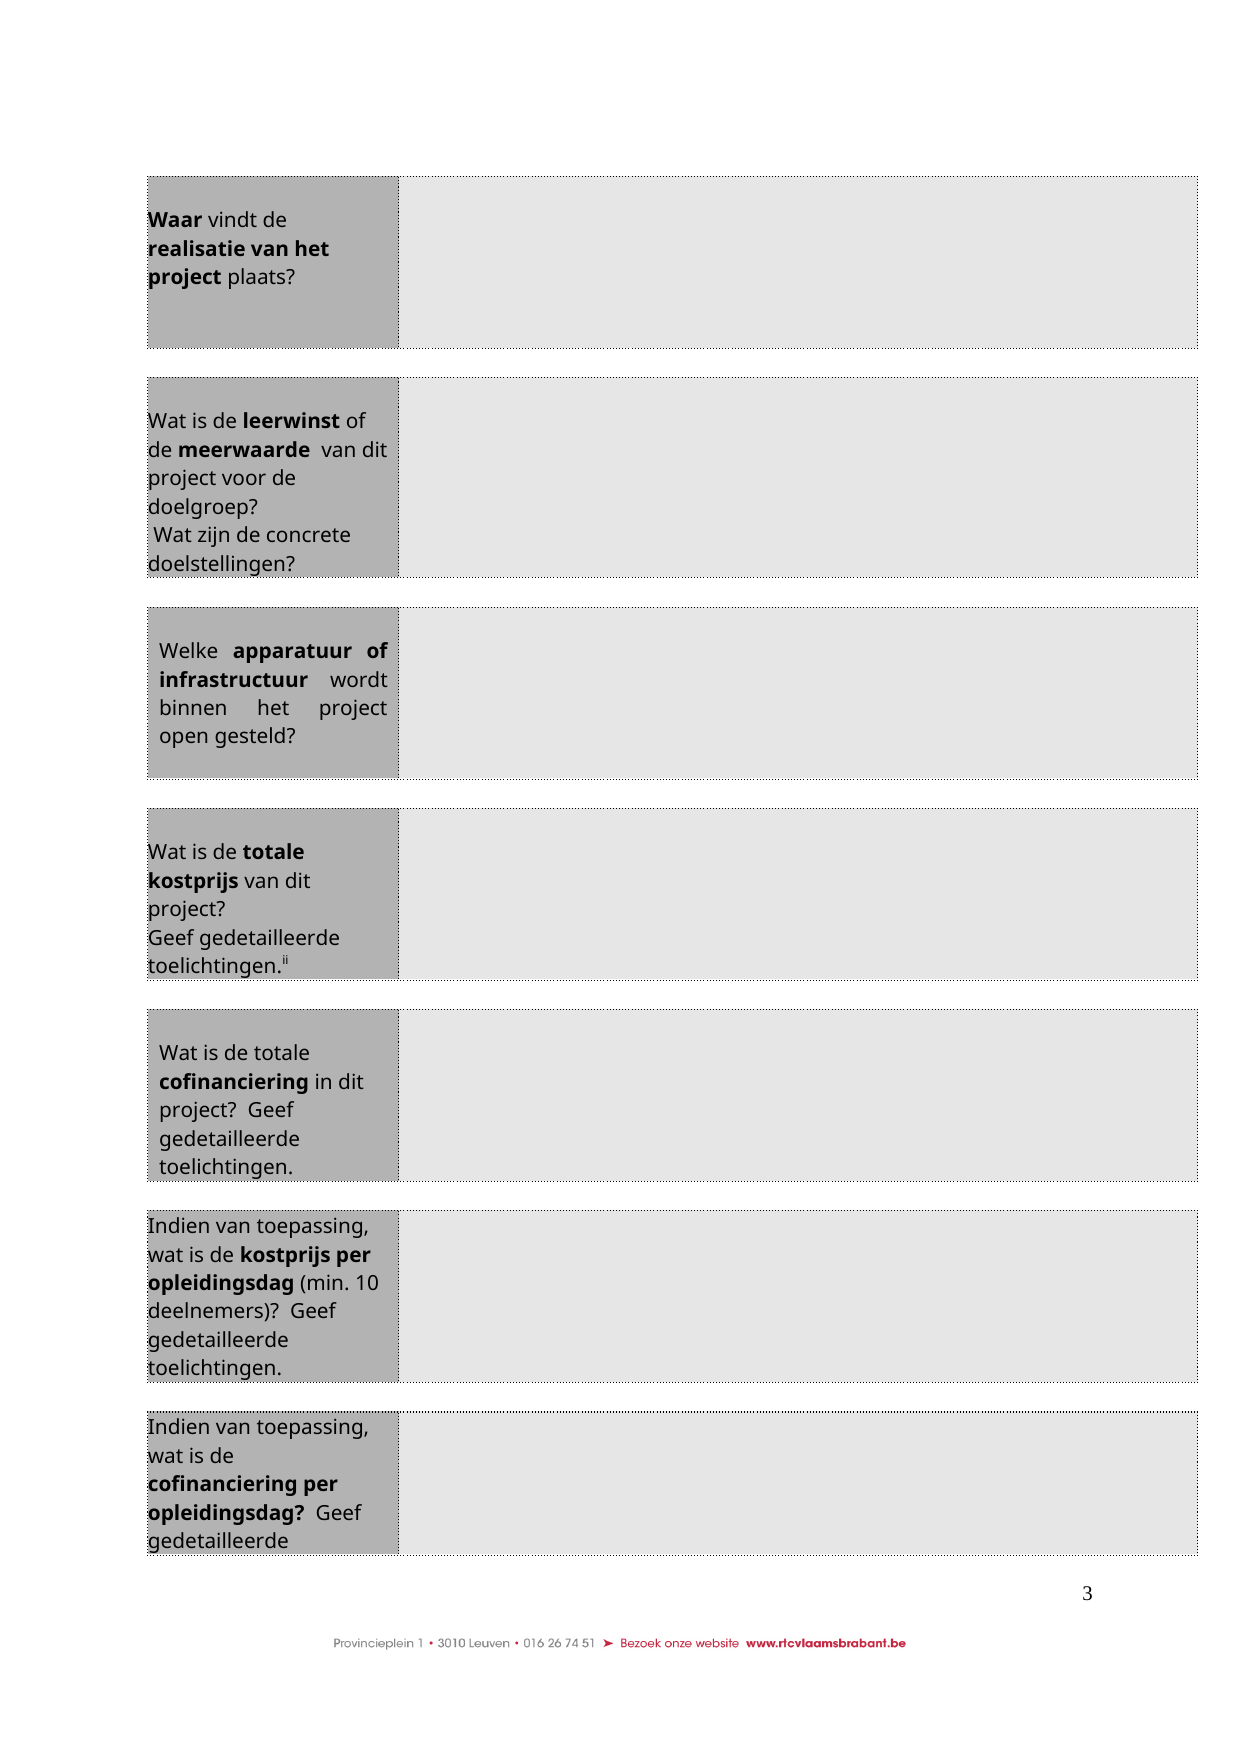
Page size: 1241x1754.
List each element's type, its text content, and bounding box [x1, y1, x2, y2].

table_header Indien van toepassing, wat is de cofinanciering per opleidingsdag? Geef gedetailleerde toelichtingen. [148, 1411, 399, 1554]
table_header [399, 607, 1198, 778]
table_header [399, 176, 1198, 348]
table_header [399, 1009, 1198, 1181]
table_header Wat is de totale cofinanciering in dit project? Geef gedetailleerde toelichtingen. [148, 1009, 399, 1181]
table_header Waar vindt de realisatie van het project plaats? [148, 176, 399, 348]
table_header [399, 1210, 1198, 1382]
table_header Wat is de leerwinst of de meerwaarde van dit project voor de doelgroep? Wat zijn de concrete doelstellingen? [148, 377, 399, 577]
table_header [399, 377, 1198, 577]
picture [147, 1581, 1092, 1681]
table_header [399, 808, 1198, 979]
table_header [399, 1411, 1198, 1554]
table_header Indien van toepassing, wat is de kostprijs per opleidingsdag (min. 10 deelnemers)? Geef gedetailleerde toelichtingen. [148, 1210, 399, 1382]
table_header Wat is de totale kostprijs van dit project? Geef gedetailleerde toelichtingen. [148, 808, 399, 979]
table_header Welke apparatuur of infrastructuur wordt binnen het project open gesteld? [148, 607, 399, 778]
